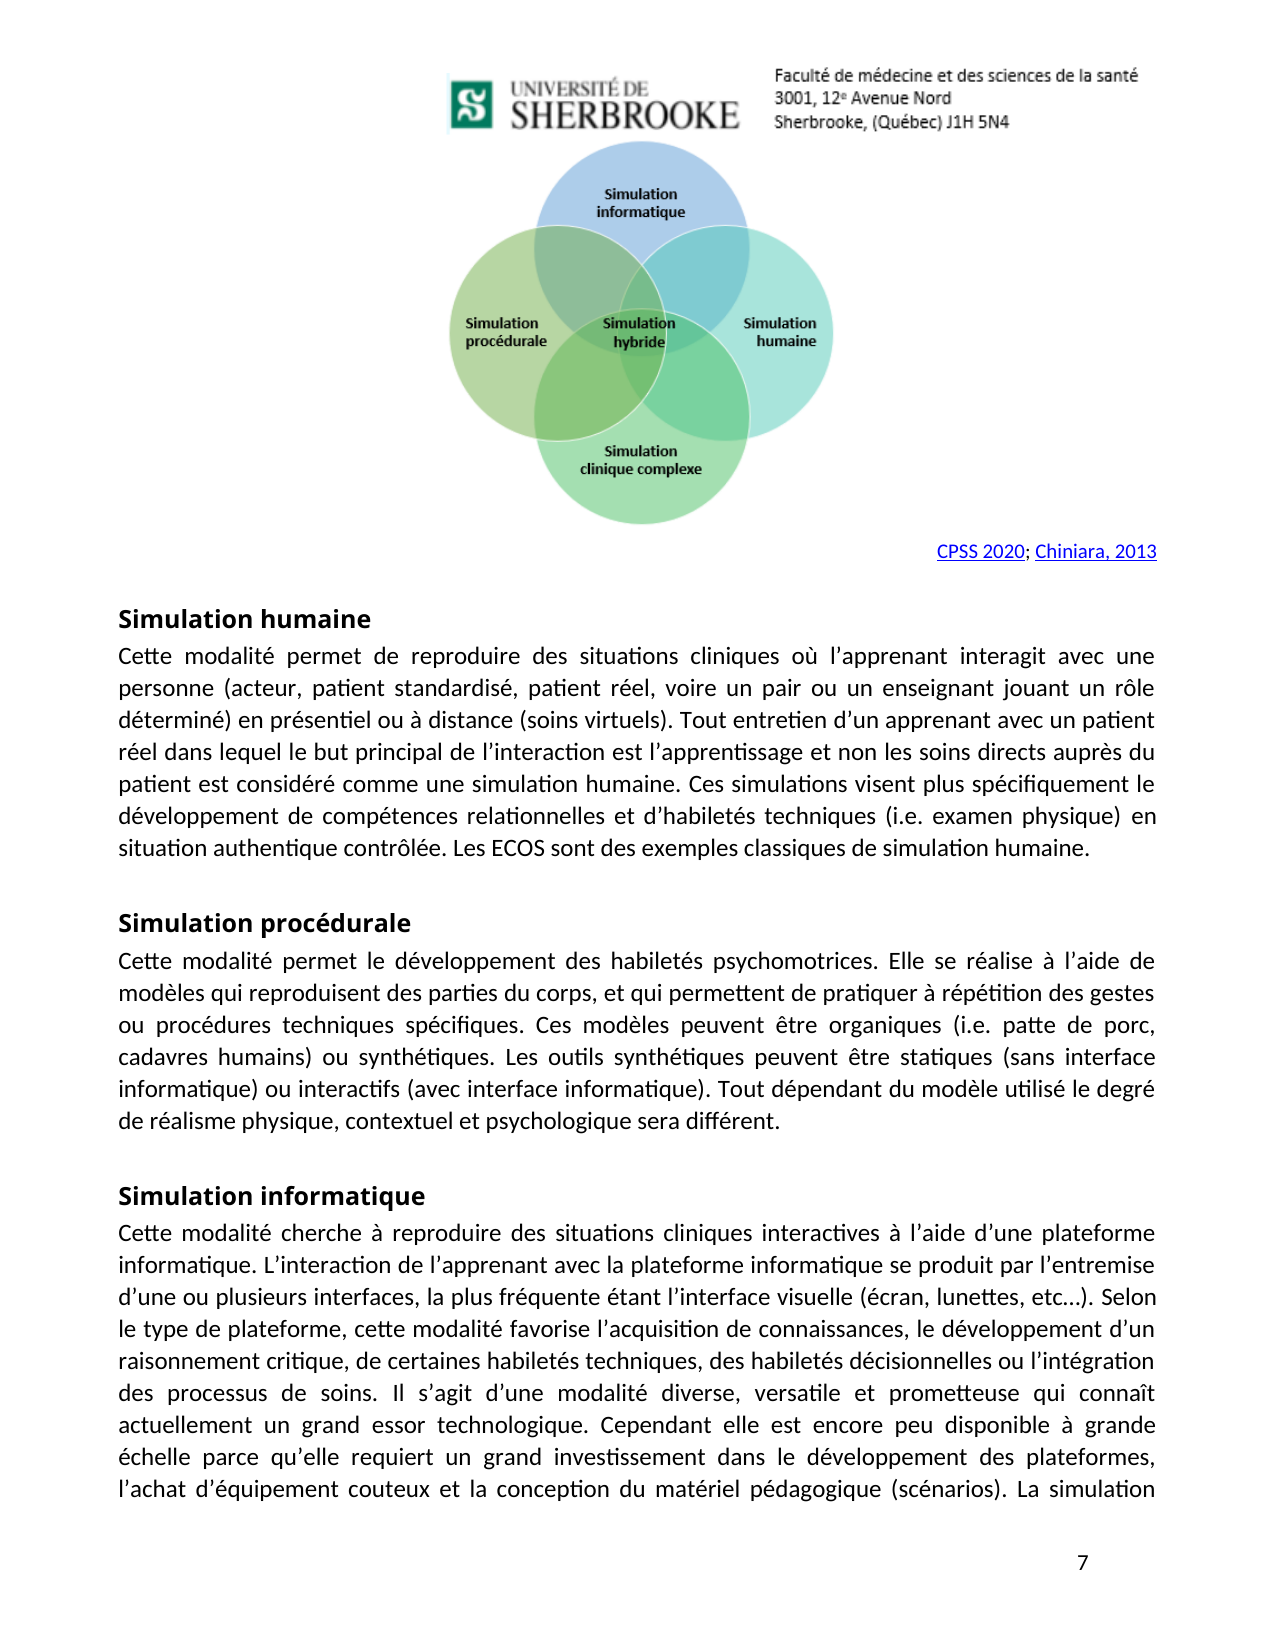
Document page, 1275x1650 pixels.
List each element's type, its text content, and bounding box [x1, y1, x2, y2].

subtitle Simulation procédurale [118, 906, 1157, 940]
text Cette modalité permet de reproduire des situations cliniques où l’apprenant interagit avec une personne (acteur, patient standardisé, patient réel, voire un pair ou un enseignant jouant un rôle déterminé) en présentiel ou à distance (soins virtuels). Tout entretien d’un apprenant avec un patient réel dans lequel le but principal de l’interaction est l’apprentissage et non les soins directs auprès du patient est considéré comme une simulation humaine. Ces simulations visent plus spécifiquement le développement de compétences relationnelles et d’habiletés techniques (i.e. examen physique) en situation authentique contrôlée. Les ECOS sont des exemples classiques de simulation humaine. [118, 640, 1157, 863]
text CPSS 2020; Chiniara, 2013 [118, 538, 1157, 563]
subtitle Simulation humaine [118, 601, 1157, 635]
text Cette modalité permet le développement des habiletés psychomotrices. Elle se réalise à l’aide de modèles qui reproduisent des parties du corps, et qui permettent de pratiquer à répétition des gestes ou procédures techniques spécifiques. Ces modèles peuvent être organiques (i.e. patte de porc, cadavres humains) ou synthétiques. Les outils synthétiques peuvent être statiques (sans interface informatique) ou interactifs (avec interface informatique). Tout dépendant du modèle utilisé le degré de réalisme physique, contextuel et psychologique sera différent. [118, 945, 1157, 1135]
picture [395, 59, 1157, 532]
subtitle Simulation informatique [118, 1179, 1157, 1213]
